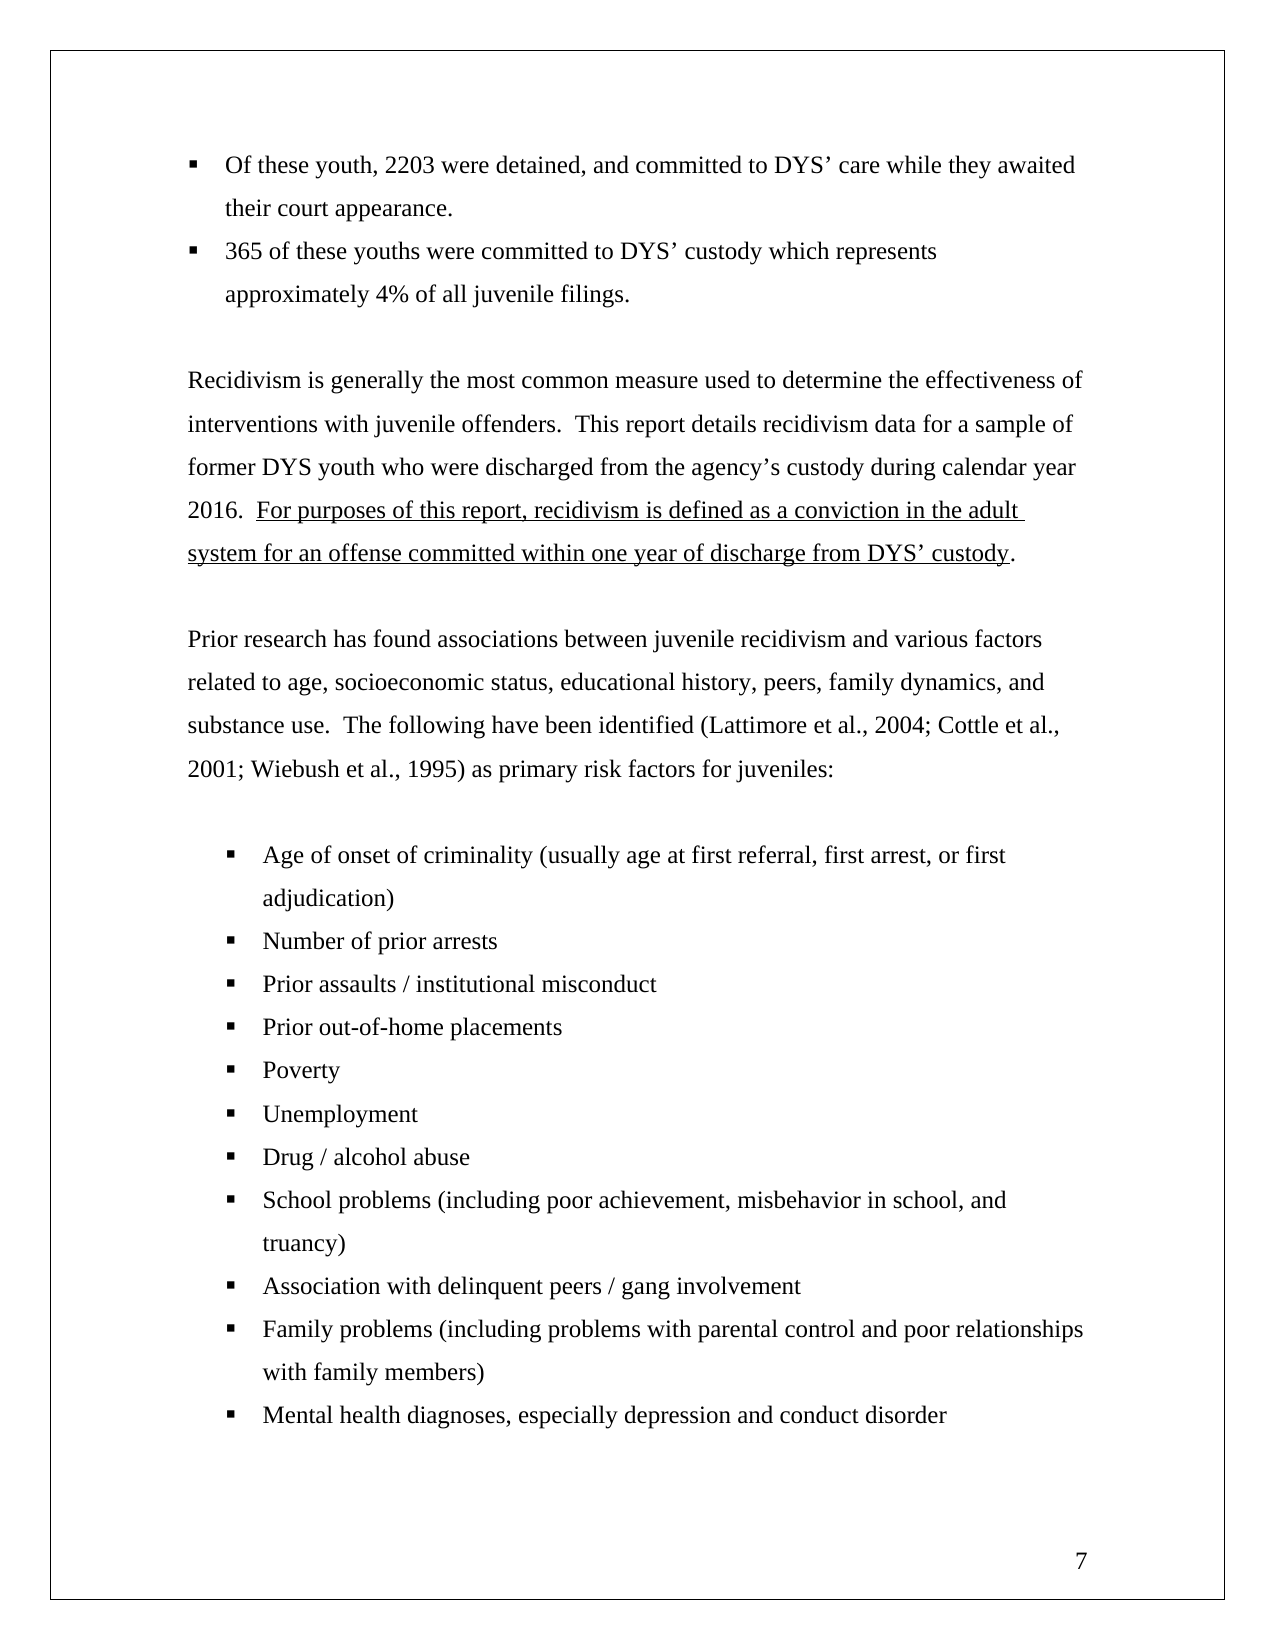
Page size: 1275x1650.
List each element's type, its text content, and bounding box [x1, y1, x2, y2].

list Poverty [225, 1056, 1087, 1084]
list Association with delinquent peers / gang involvement [225, 1271, 1087, 1300]
list Mental health diagnoses, especially depression and conduct disorder [225, 1401, 1087, 1429]
list 365 of these youths were committed to DYS’ custody which represents approximately 4% of all juvenile filings. [187, 236, 1087, 308]
list Prior assaults / institutional misconduct [225, 969, 1087, 998]
text Prior research has found associations between juvenile recidivism and various factors related to age, socioeconomic status, educational history, peers, family dynamics, and substance use. The following have been identified (Lattimore et al., 2004; Cottle et al., 2001; Wiebush et al., 1995) as primary risk factors for juveniles: [187, 624, 1087, 782]
list Of these youth, 2203 were detained, and committed to DYS’ care while they awaited their court appearance. [187, 150, 1087, 222]
list Drug / alcohol abuse [225, 1142, 1087, 1171]
list Family problems (including problems with parental control and poor relationships with family members) [225, 1314, 1087, 1386]
list Age of onset of criminality (usually age at first referral, first arrest, or first adjudication) [225, 840, 1087, 912]
list Number of prior arrests [225, 926, 1087, 955]
text Recidivism is generally the most common measure used to determine the effectiveness of interventions with juvenile offenders. This report details recidivism data for a sample of former DYS youth who were discharged from the agency’s custody during calendar year 2016. For purposes of this report, recidivism is defined as a conviction in the adult system for an offense committed within one year of discharge from DYS’ custody. [187, 366, 1087, 567]
list Unemployment [225, 1099, 1087, 1127]
list Prior out-of-home placements [225, 1012, 1087, 1041]
list School problems (including poor achievement, misbehavior in school, and truancy) [225, 1185, 1087, 1257]
